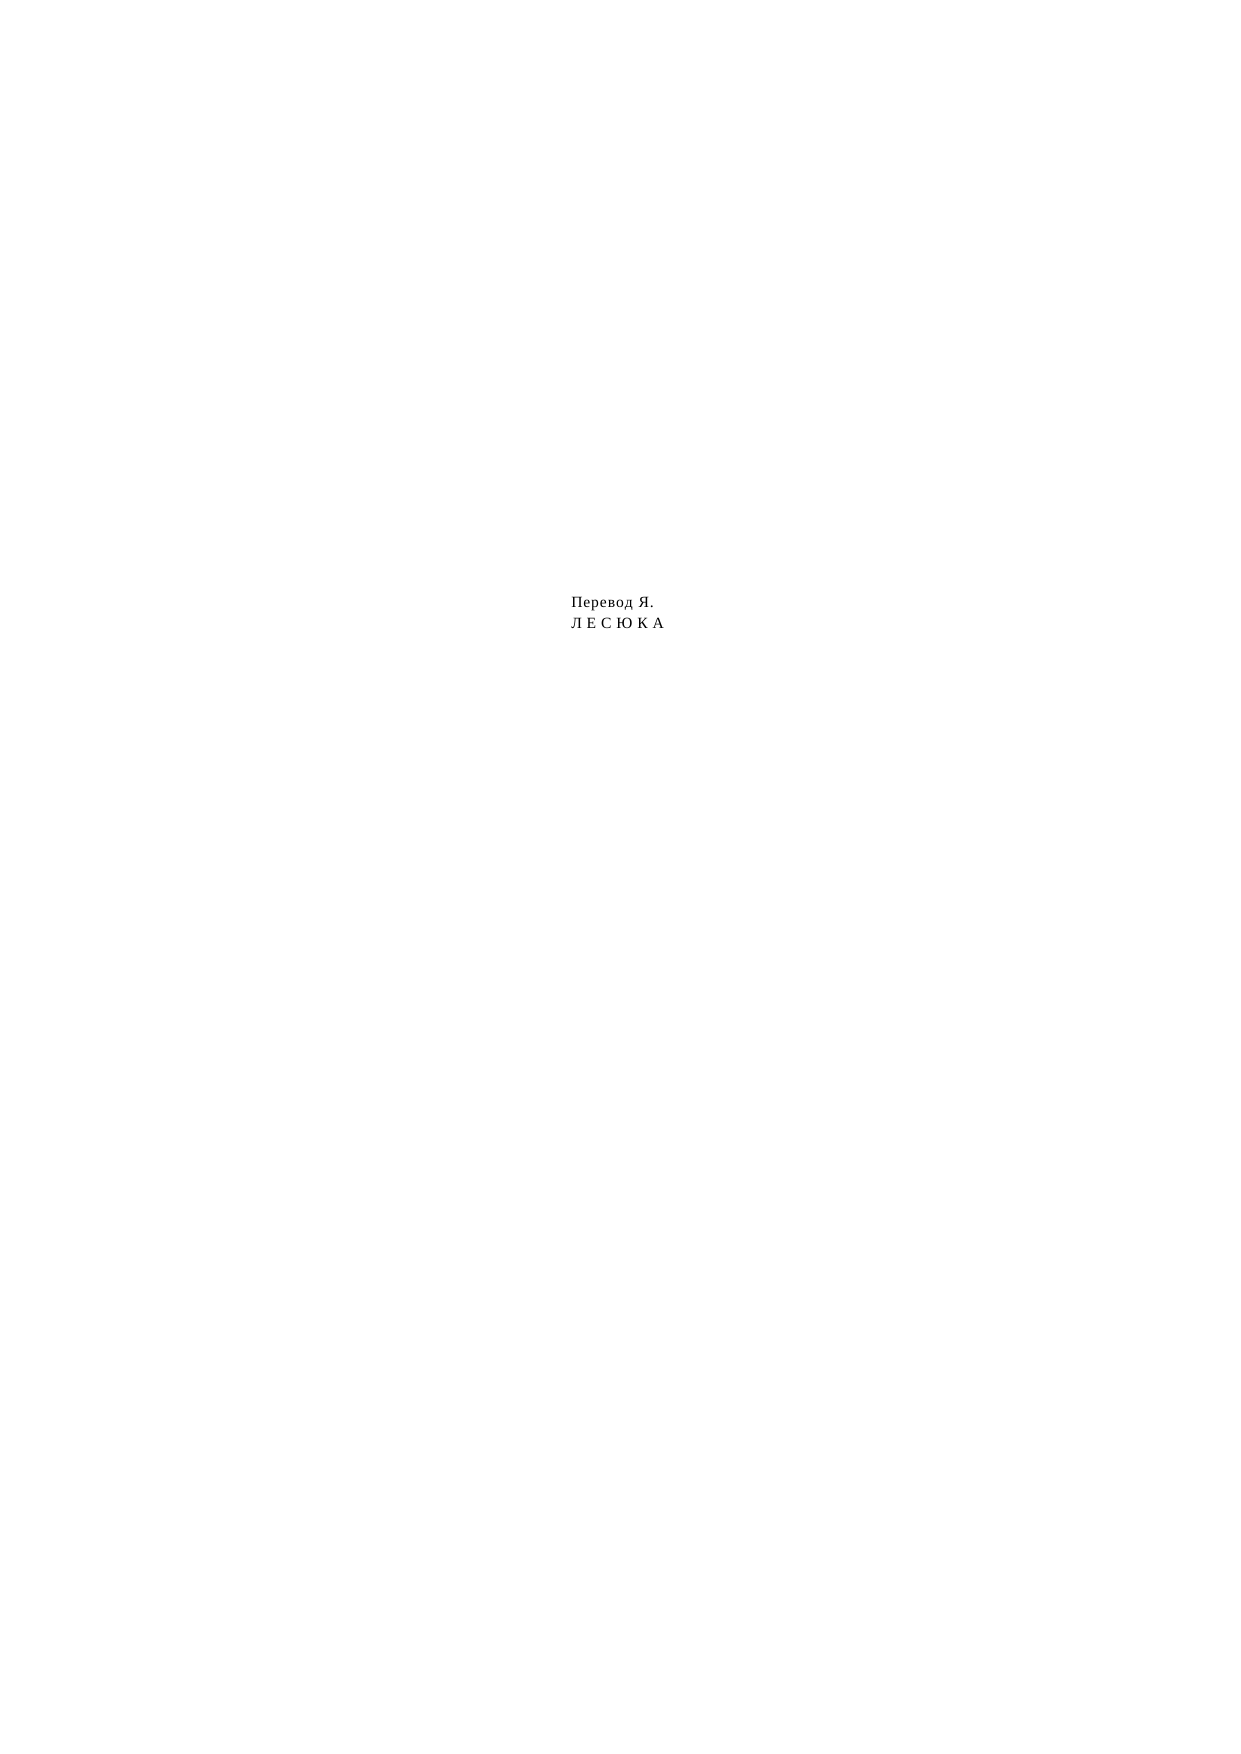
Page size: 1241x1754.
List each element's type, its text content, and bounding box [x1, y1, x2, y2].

text Перевод Я. [571, 595, 730, 611]
text ЛЕСЮКА [571, 616, 730, 632]
